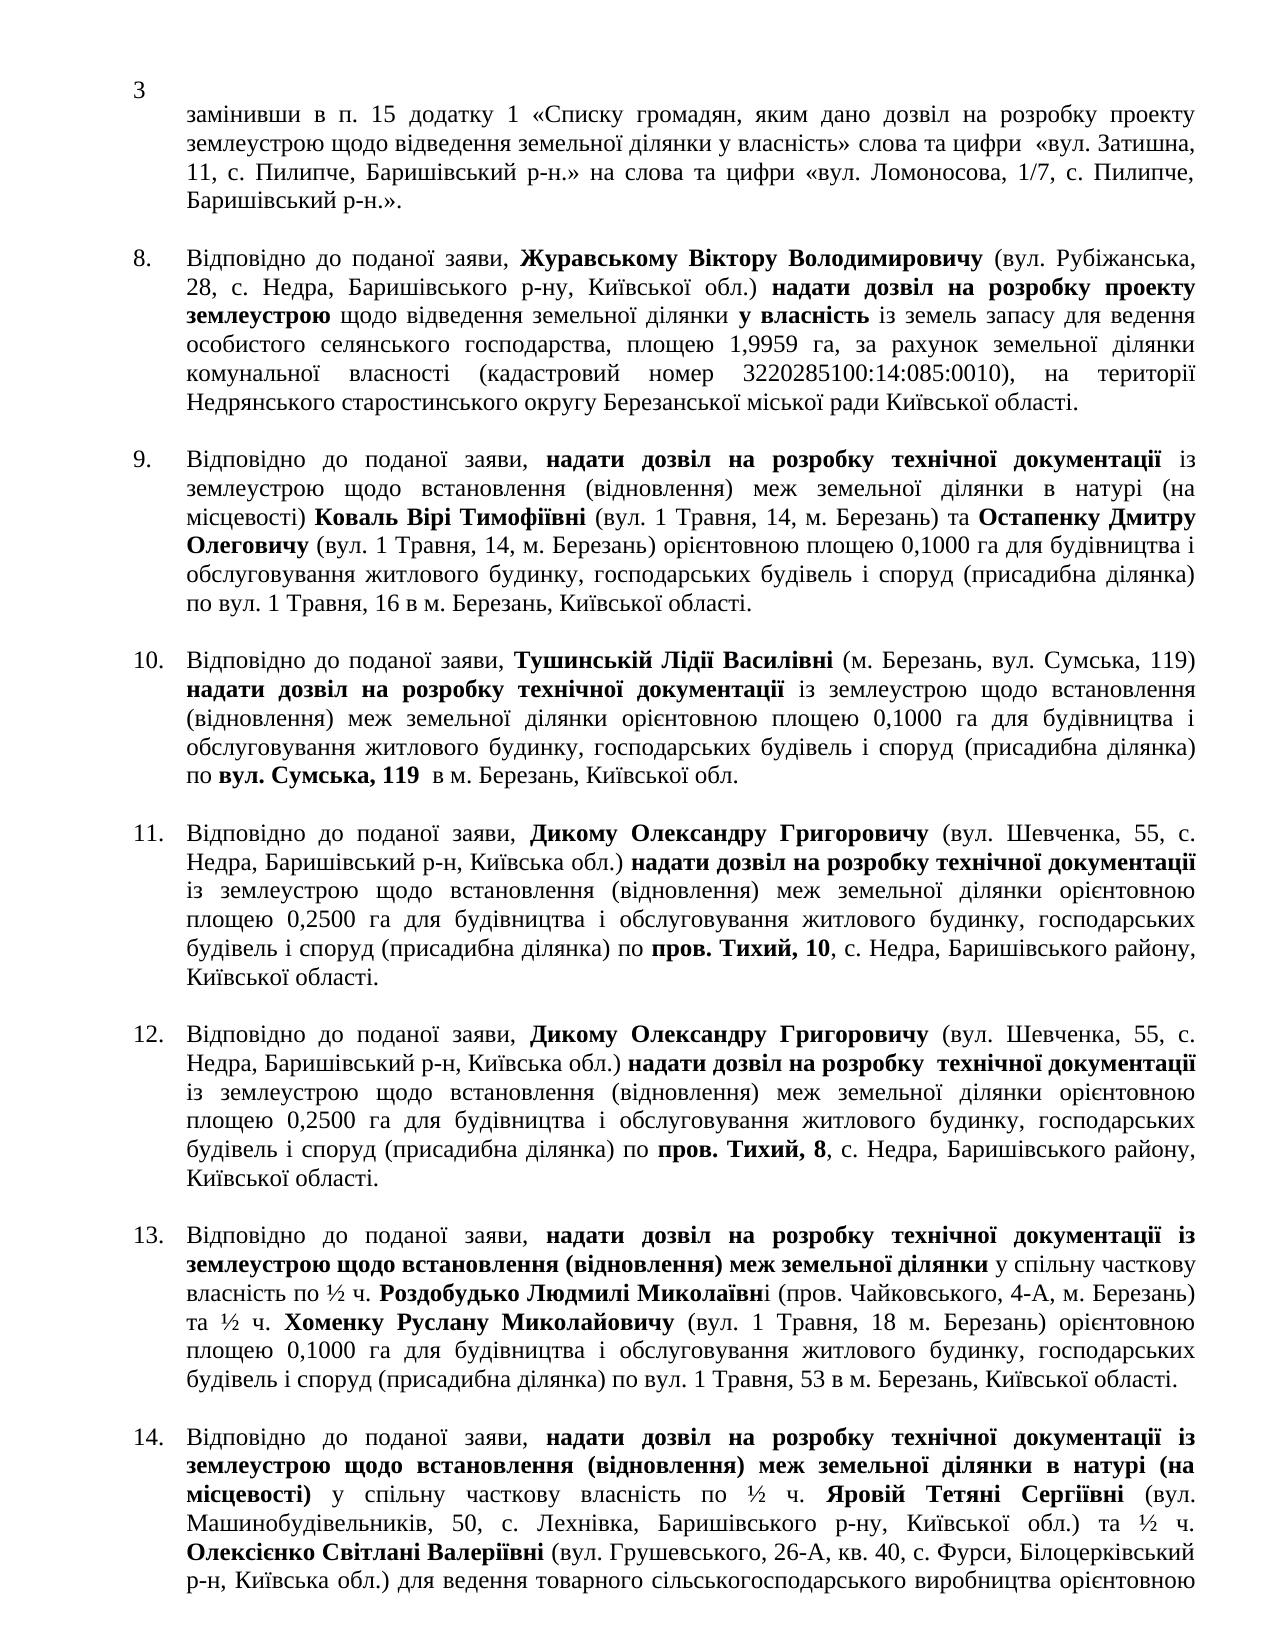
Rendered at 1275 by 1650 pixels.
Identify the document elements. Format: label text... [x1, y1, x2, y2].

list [133, 99, 1196, 214]
list Відповідно до поданої заяви, Журавському Віктору Володимировичу (вул. Рубіжанська, 28, с. Недра, Баришівського р-ну, Київської обл.) надати дозвіл на розробку проекту землеустрою щодо відведення земельної ділянки у власність із земель запасу для ведення особистого селянського господарства, площею 1,9959 га, за рахунок земельної ділянки комунальної власності (кадастровий номер 3220285100:14:085:0010), на території Недрянського старостинського округу Березанської міської ради Київської області. [133, 243, 1196, 415]
list Відповідно до поданої заяви, надати дозвіл на розробку технічної документації із землеустрою щодо встановлення (відновлення) меж земельної ділянки у спільну часткову власність по ½ ч. Роздобудько Людмилі Миколаївні (пров. Чайковського, 4-А, м. Березань) та ½ ч. Хоменку Руслану Миколайовичу (вул. 1 Травня, 18 м. Березань) орієнтовною площею 0,1000 га для будівництва і обслуговування житлового будинку, господарських будівель і споруд (присадибна ділянка) по вул. 1 Травня, 53 в м. Березань, Київської області. [133, 1220, 1196, 1393]
list Відповідно до поданої заяви, Тушинській Лідії Василівні (м. Березань, вул. Сумська, 119) надати дозвіл на розробку технічної документації із землеустрою щодо встановлення (відновлення) меж земельної ділянки орієнтовною площею 0,1000 га для будівництва і обслуговування житлового будинку, господарських будівель і споруд (присадибна ділянка) по вул. Сумська, 119 в м. Березань, Київської обл. [133, 645, 1196, 789]
list Відповідно до поданої заяви, Дикому Олександру Григоровичу (вул. Шевченка, 55, с. Недра, Баришівський р-н, Київська обл.) надати дозвіл на розробку технічної документації із землеустрою щодо встановлення (відновлення) меж земельної ділянки орієнтовною площею 0,2500 га для будівництва і обслуговування житлового будинку, господарських будівель і споруд (присадибна ділянка) по пров. Тихий, 8, с. Недра, Баришівського району, Київської області. [133, 1019, 1196, 1192]
list Відповідно до поданої заяви, надати дозвіл на розробку технічної документації із землеустрою щодо встановлення (відновлення) меж земельної ділянки в натурі (на місцевості) Коваль Вірі Тимофіївні (вул. 1 Травня, 14, м. Березань) та Остапенку Дмитру Олеговичу (вул. 1 Травня, 14, м. Березань) орієнтовною площею 0,1000 га для будівництва і обслуговування житлового будинку, господарських будівель і споруд (присадибна ділянка) по вул. 1 Травня, 16 в м. Березань, Київської області. [133, 444, 1196, 617]
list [133, 1422, 1196, 1594]
list Відповідно до поданої заяви, Дикому Олександру Григоровичу (вул. Шевченка, 55, с. Недра, Баришівський р-н, Київська обл.) надати дозвіл на розробку технічної документації із землеустрою щодо встановлення (відновлення) меж земельної ділянки орієнтовною площею 0,2500 га для будівництва і обслуговування житлового будинку, господарських будівель і споруд (присадибна ділянка) по пров. Тихий, 10, с. Недра, Баришівського району, Київської області. [133, 818, 1196, 990]
